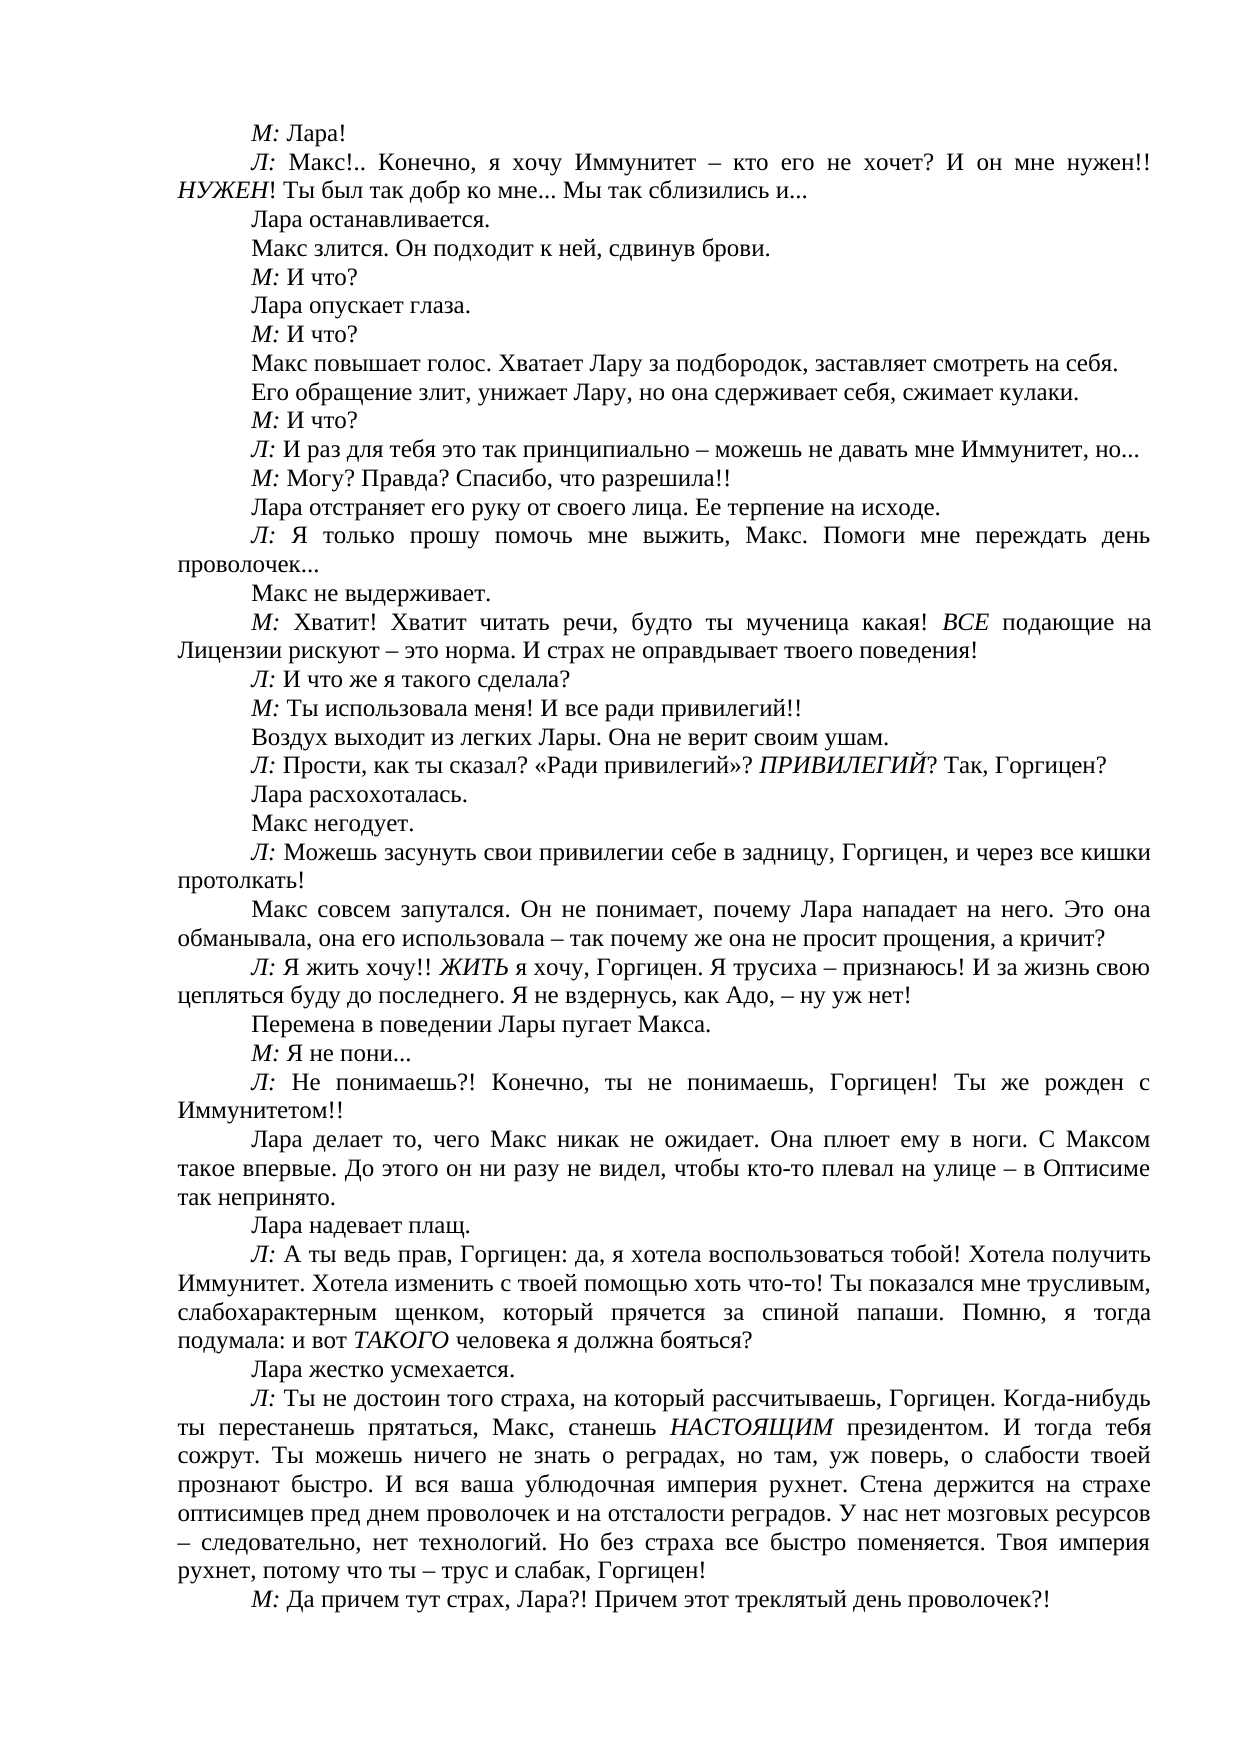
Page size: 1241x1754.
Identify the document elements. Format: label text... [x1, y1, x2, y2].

text Л: Ты не достоин того страха, на который рассчитываешь, Горгицен. Когда-нибудь ты перестанешь прятаться, Макс, станешь НАСТОЯЩИМ президентом. И тогда тебя сожрут. Ты можешь ничего не знать о реградах, но там, уж поверь, о слабости твоей прознают быстро. И вся ваша ублюдочная империя рухнет. Стена держится на страхе оптисимцев пред днем проволочек и на отсталости реградов. У нас нет мозговых ресурсов – следовательно, нет технологий. Но без страха все быстро поменяется. Твоя империя рухнет, потому что ты – трус и слабак, Горгицен! [177, 1383, 1152, 1584]
text М: И что? [177, 262, 1152, 291]
text Лара опускает глаза. [177, 291, 1152, 319]
text Макс негодует. [177, 808, 1152, 837]
text Лара останавливается. [177, 204, 1152, 233]
text Лара жестко усмехается. [177, 1354, 1152, 1383]
text М: И что? [177, 319, 1152, 348]
text М: И что? [177, 406, 1152, 434]
text Л: Я жить хочу!! ЖИТЬ я хочу, Горгицен. Я трусиха – признаюсь! И за жизнь свою цепляться буду до последнего. Я не вздернусь, как Адо, – ну уж нет! [177, 952, 1152, 1009]
text М: Лара! [177, 118, 1152, 147]
text Л: А ты ведь прав, Горгицен: да, я хотела воспользоваться тобой! Хотела получить Иммунитет. Хотела изменить с твоей помощью хоть что-то! Ты показался мне трусливым, слабохарактерным щенком, который прячется за спиной папаши. Помню, я тогда подумала: и вот ТАКОГО человека я должна бояться? [177, 1239, 1152, 1354]
text Л: Макс!.. Конечно, я хочу Иммунитет – кто его не хочет? И он мне нужен!! НУЖЕН! Ты был так добр ко мне... Мы так сблизились и... [177, 147, 1152, 204]
text Лара расхохоталась. [177, 779, 1152, 808]
text Лара делает то, чего Макс никак не ожидает. Она плюет ему в ноги. С Максом такое впервые. До этого он ни разу не видел, чтобы кто-то плевал на улице – в Оптисиме так непринято. [177, 1124, 1152, 1211]
text М: Могу? Правда? Спасибо, что разрешила!! [177, 463, 1152, 492]
text М: Да причем тут страх, Лара?! Причем этот треклятый день проволочек?! [177, 1584, 1152, 1613]
text Макс совсем запутался. Он не понимает, почему Лара нападает на него. Это она обманывала, она его использовала – так почему же она не просит прощения, а кричит? [177, 894, 1152, 952]
text Лара надевает плащ. [177, 1211, 1152, 1239]
text Л: Не понимаешь?! Конечно, ты не понимаешь, Горгицен! Ты же рожден с Иммунитетом!! [177, 1067, 1152, 1124]
text М: Хватит! Хватит читать речи, будто ты мученица какая! ВСЕ подающие на Лицензии рискуют – это норма. И страх не оправдывает твоего поведения! [177, 607, 1152, 664]
text Его обращение злит, унижает Лару, но она сдерживает себя, сжимает кулаки. [177, 377, 1152, 406]
text Л: И раз для тебя это так принципиально – можешь не давать мне Иммунитет, но... [177, 434, 1152, 463]
text Воздух выходит из легких Лары. Она не верит своим ушам. [177, 722, 1152, 751]
text Л: Я только прошу помочь мне выжить, Макс. Помоги мне переждать день проволочек... [177, 521, 1152, 578]
text Макс повышает голос. Хватает Лару за подбородок, заставляет смотреть на себя. [177, 348, 1152, 377]
text Л: И что же я такого сделала? [177, 664, 1152, 693]
text Перемена в поведении Лары пугает Макса. [177, 1009, 1152, 1038]
text Л: Можешь засунуть свои привилегии себе в задницу, Горгицен, и через все кишки протолкать! [177, 837, 1152, 894]
text Л: Прости, как ты сказал? «Ради привилегий»? ПРИВИЛЕГИЙ? Так, Горгицен? [177, 751, 1152, 779]
text Лара отстраняет его руку от своего лица. Ее терпение на исходе. [177, 492, 1152, 521]
text Макс злится. Он подходит к ней, сдвинув брови. [177, 233, 1152, 262]
text М: Ты использовала меня! И все ради привилегий!! [177, 693, 1152, 722]
text М: Я не пони... [177, 1038, 1152, 1067]
text Макс не выдерживает. [177, 578, 1152, 607]
